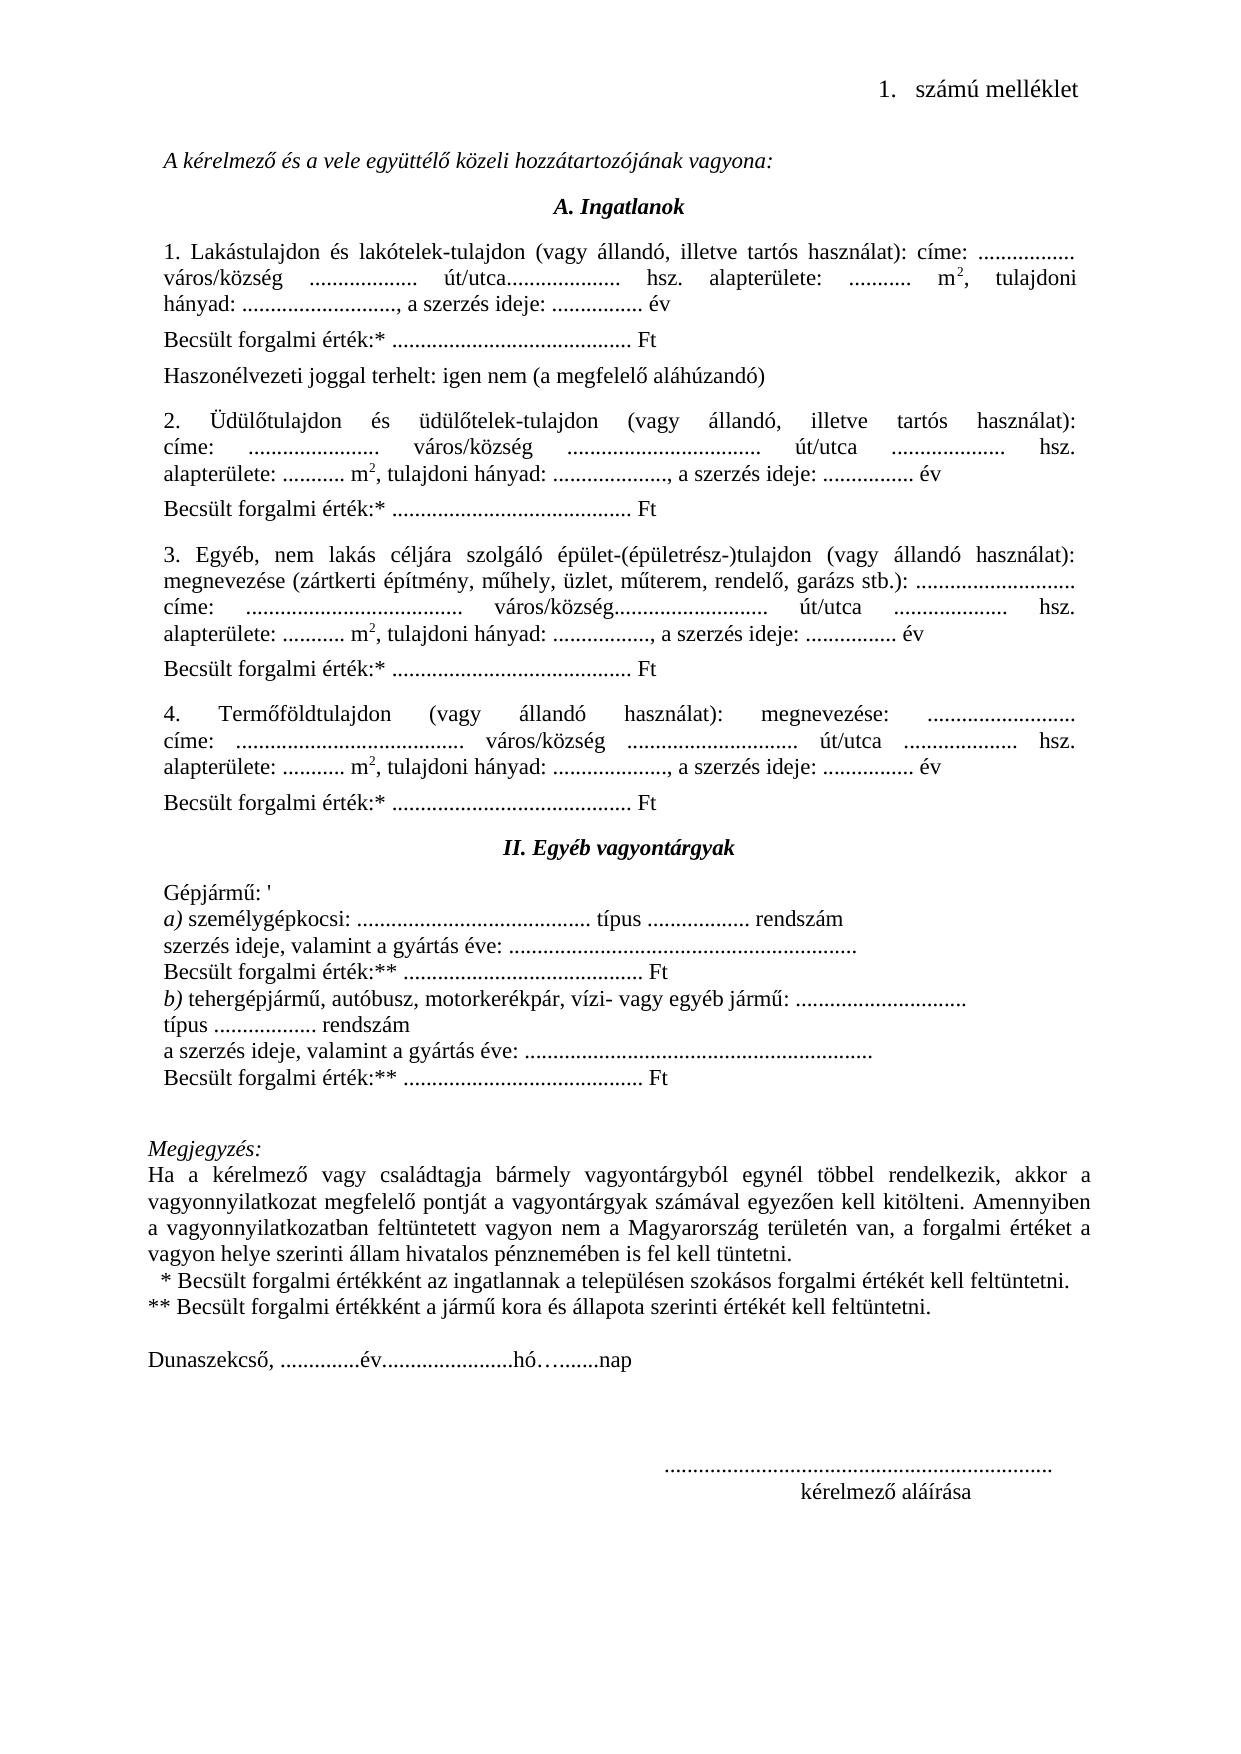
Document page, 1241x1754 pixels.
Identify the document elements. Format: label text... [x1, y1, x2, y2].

text a) személygépkocsi: ......................................... típus .................. rendszám [163, 906, 1077, 932]
text Ha a kérelmező vagy családtagja bármely vagyontárgyból egynél többel rendelkezik, akkor a vagyonnyilatkozat megfelelő pontját a vagyontárgyak számával egyezően kell kitölteni. Amennyiben a vagyonnyilatkozatban feltüntetett vagyon nem a Magyarország területén van, a forgalmi értéket a vagyon helye szerinti állam hivatalos pénznemében is fel kell tüntetni. [148, 1161, 1093, 1267]
text b) tehergépjármű, autóbusz, motorkerékpár, vízi- vagy egyéb jármű: .............................. típus .................. rendszám [163, 984, 1077, 1037]
text A kérelmező és a vele együttélő közeli hozzátartozójának vagyona: [163, 148, 1077, 174]
text 1. Lakástulajdon és lakótelek-tulajdon (vagy állandó, illetve tartós használat): címe: ................. város/község ................... út/utca.................... hsz. alapterülete: ........... m2, tulajdoni hányad: ..........................., a szerzés ideje: ................ év [163, 238, 1077, 317]
text .................................................................... [148, 1451, 1093, 1478]
text II. Egyéb vagyontárgyak [163, 834, 1077, 860]
text 2. Üdülőtulajdon és üdülőtelek-tulajdon (vagy állandó, illetve tartós használat): címe: ....................... város/község .................................. út/utca .................... hsz. alapterülete: ........... m2, tulajdoni hányad: ...................., a szerzés ideje: ................ év [163, 407, 1077, 486]
text 4. Termőföldtulajdon (vagy állandó használat): megnevezése: .......................... címe: ........................................ város/község .............................. út/utca .................... hsz. alapterülete: ........... m2, tulajdoni hányad: ...................., a szerzés ideje: ................ év [163, 701, 1077, 779]
text Megjegyzés: [148, 1135, 1093, 1161]
text * Becsült forgalmi értékként az ingatlannak a településen szokásos forgalmi értékét kell feltüntetni. [148, 1267, 1093, 1293]
text Becsült forgalmi érték:* .......................................... Ft [163, 326, 1077, 353]
text A. Ingatlanok [163, 193, 1077, 219]
text Haszonélvezeti joggal terhelt: igen nem (a megfelelő aláhúzandó) [163, 362, 1077, 388]
text 3. Egyéb, nem lakás céljára szolgáló épület-(épületrész-)tulajdon (vagy állandó használat): megnevezése (zártkerti építmény, műhely, üzlet, műterem, rendelő, garázs stb.): ............................ címe: ...................................... város/község........................... út/utca .................... hsz. alapterülete: ........... m2, tulajdoni hányad: ................., a szerzés ideje: ................ év [163, 541, 1077, 646]
text kérelmező aláírása [148, 1478, 1093, 1504]
text Becsült forgalmi érték:* .......................................... Ft [163, 655, 1077, 682]
text Dunaszekcső, ..............év.......................hó….......nap [148, 1346, 1093, 1372]
text szerzés ideje, valamint a gyártás éve: ............................................................. [163, 932, 1077, 958]
text ** Becsült forgalmi értékként a jármű kora és állapota szerinti értékét kell feltüntetni. [148, 1293, 1093, 1319]
text Becsült forgalmi érték:* .......................................... Ft [163, 789, 1077, 815]
text Becsült forgalmi érték:* .......................................... Ft [163, 496, 1077, 522]
text Becsült forgalmi érték:** .......................................... Ft [163, 958, 1077, 984]
text Gépjármű: ' [163, 879, 1077, 906]
text Becsült forgalmi érték:** .......................................... Ft [163, 1064, 1077, 1090]
text a szerzés ideje, valamint a gyártás éve: ............................................................. [163, 1037, 1077, 1064]
